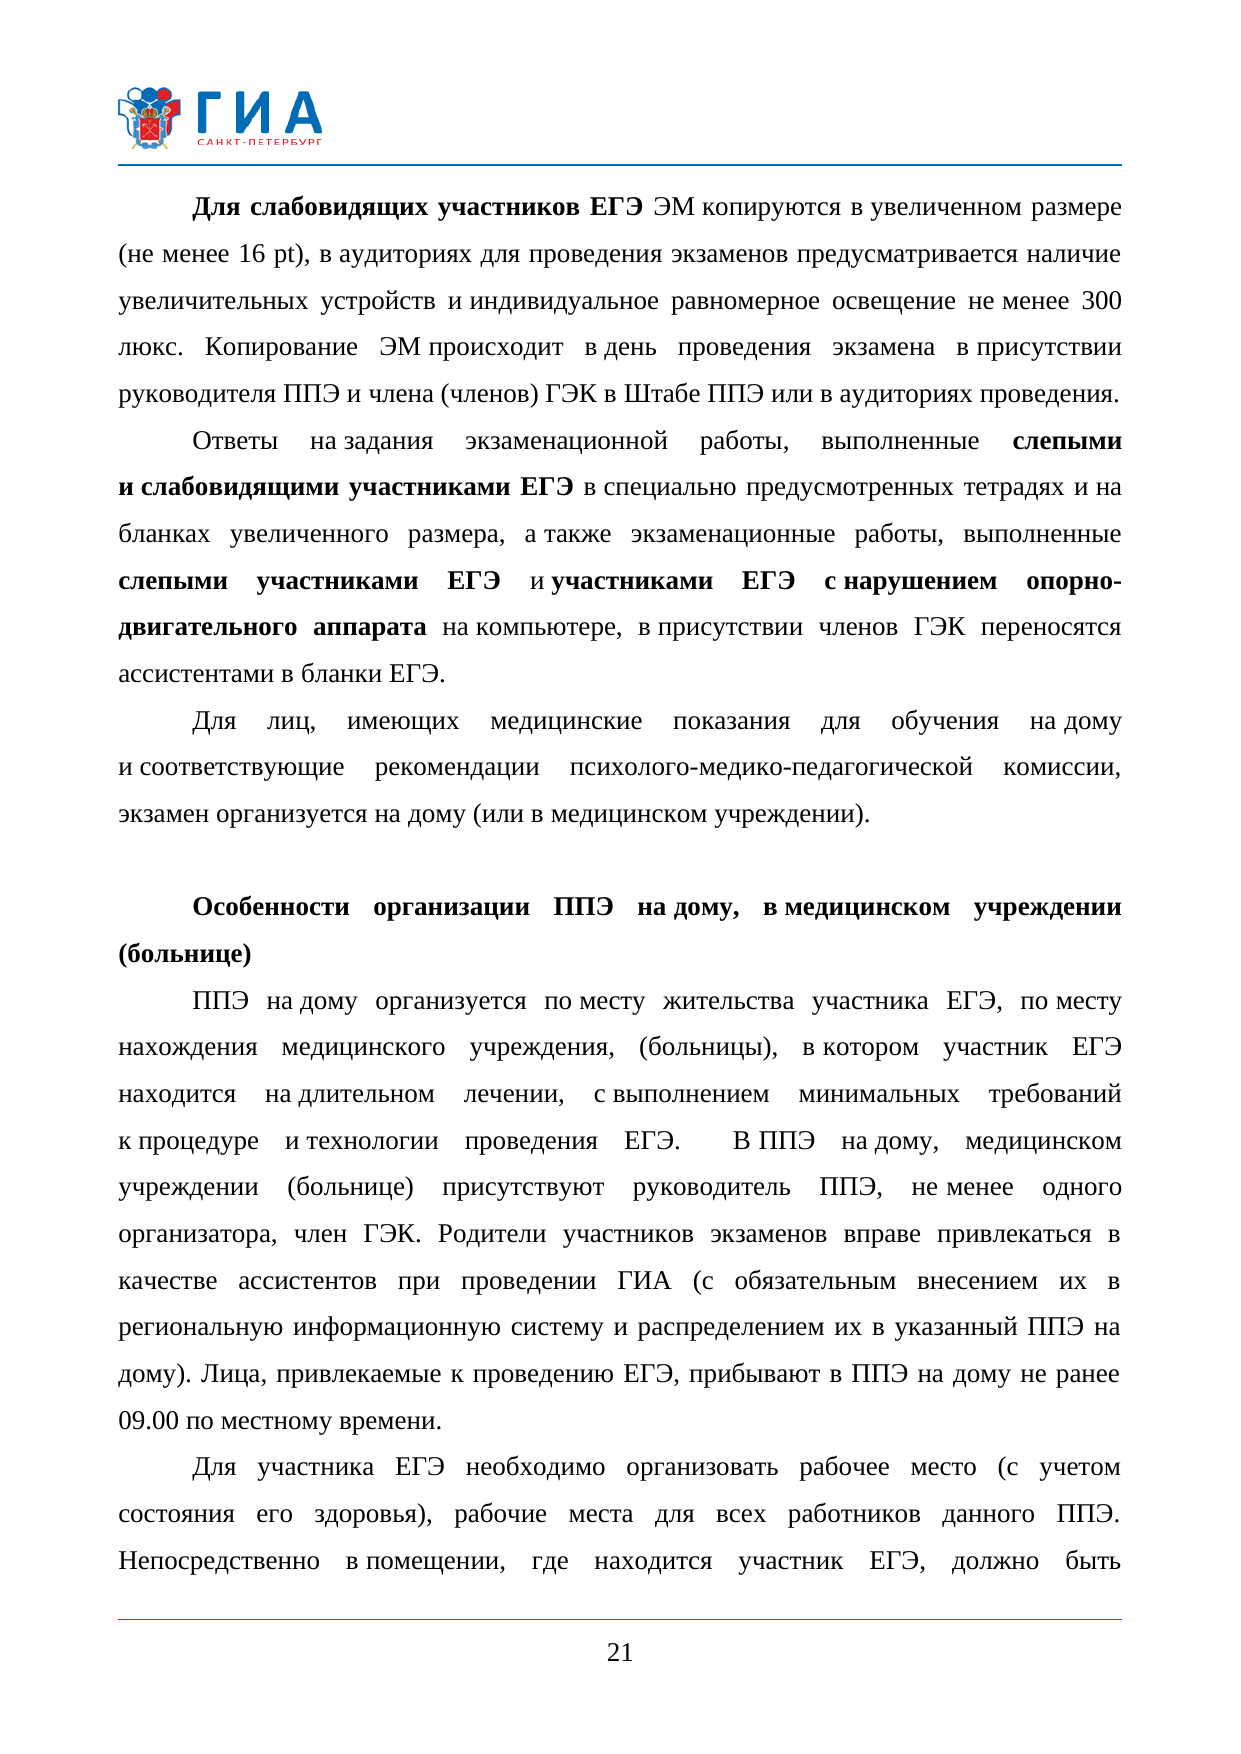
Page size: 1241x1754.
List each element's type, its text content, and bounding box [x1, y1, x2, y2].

text Для слабовидящих участников ЕГЭ ЭМ копируются в увеличенном размере (не менее 16 pt), в аудиториях для проведения экзаменов предусматривается наличие увеличительных устройств и индивидуальное равномерное освещение не менее 300 люкс. Копирование ЭМ происходит в день проведения экзамена в присутствии руководителя ППЭ и члена (членов) ГЭК в Штабе ППЭ или в аудиториях проведения. [118, 191, 1122, 408]
text ППЭ на дому организуется по месту жительства участника ЕГЭ, по месту нахождения медицинского учреждения, (больницы), в котором участник ЕГЭ находится на длительном лечении, с выполнением минимальных требований к процедуре и технологии проведения ЕГЭ. В ППЭ на дому, медицинском учреждении (больнице) присутствуют руководитель ППЭ, не менее одного организатора, член ГЭК. Родители участников экзаменов вправе привлекаться в качестве ассистентов при проведении ГИА (с обязательным внесением их в региональную информационную систему и распределением их в указанный ППЭ на дому). Лица, привлекаемые к проведению ЕГЭ, прибывают в ППЭ на дому не ранее 09.00 по местному времени. [118, 984, 1122, 1435]
text Особенности организации ППЭ на дому, в медицинском учреждении (больнице) [118, 891, 1122, 968]
text Для лиц, имеющих медицинские показания для обучения на дому и соответствующие рекомендации психолого-медико-педагогической комиссии, экзамен организуется на дому (или в медицинском учреждении). [118, 704, 1122, 828]
picture [118, 73, 322, 163]
text Ответы на задания экзаменационной работы, выполненные слепыми и слабовидящими участниками ЕГЭ в специально предусмотренных тетрадях и на бланках увеличенного размера, а также экзаменационные работы, выполненные слепыми участниками ЕГЭ и участниками ЕГЭ с нарушением опорно-двигательного аппарата на компьютере, в присутствии членов ГЭК переносятся ассистентами в бланки ЕГЭ. [118, 424, 1122, 688]
